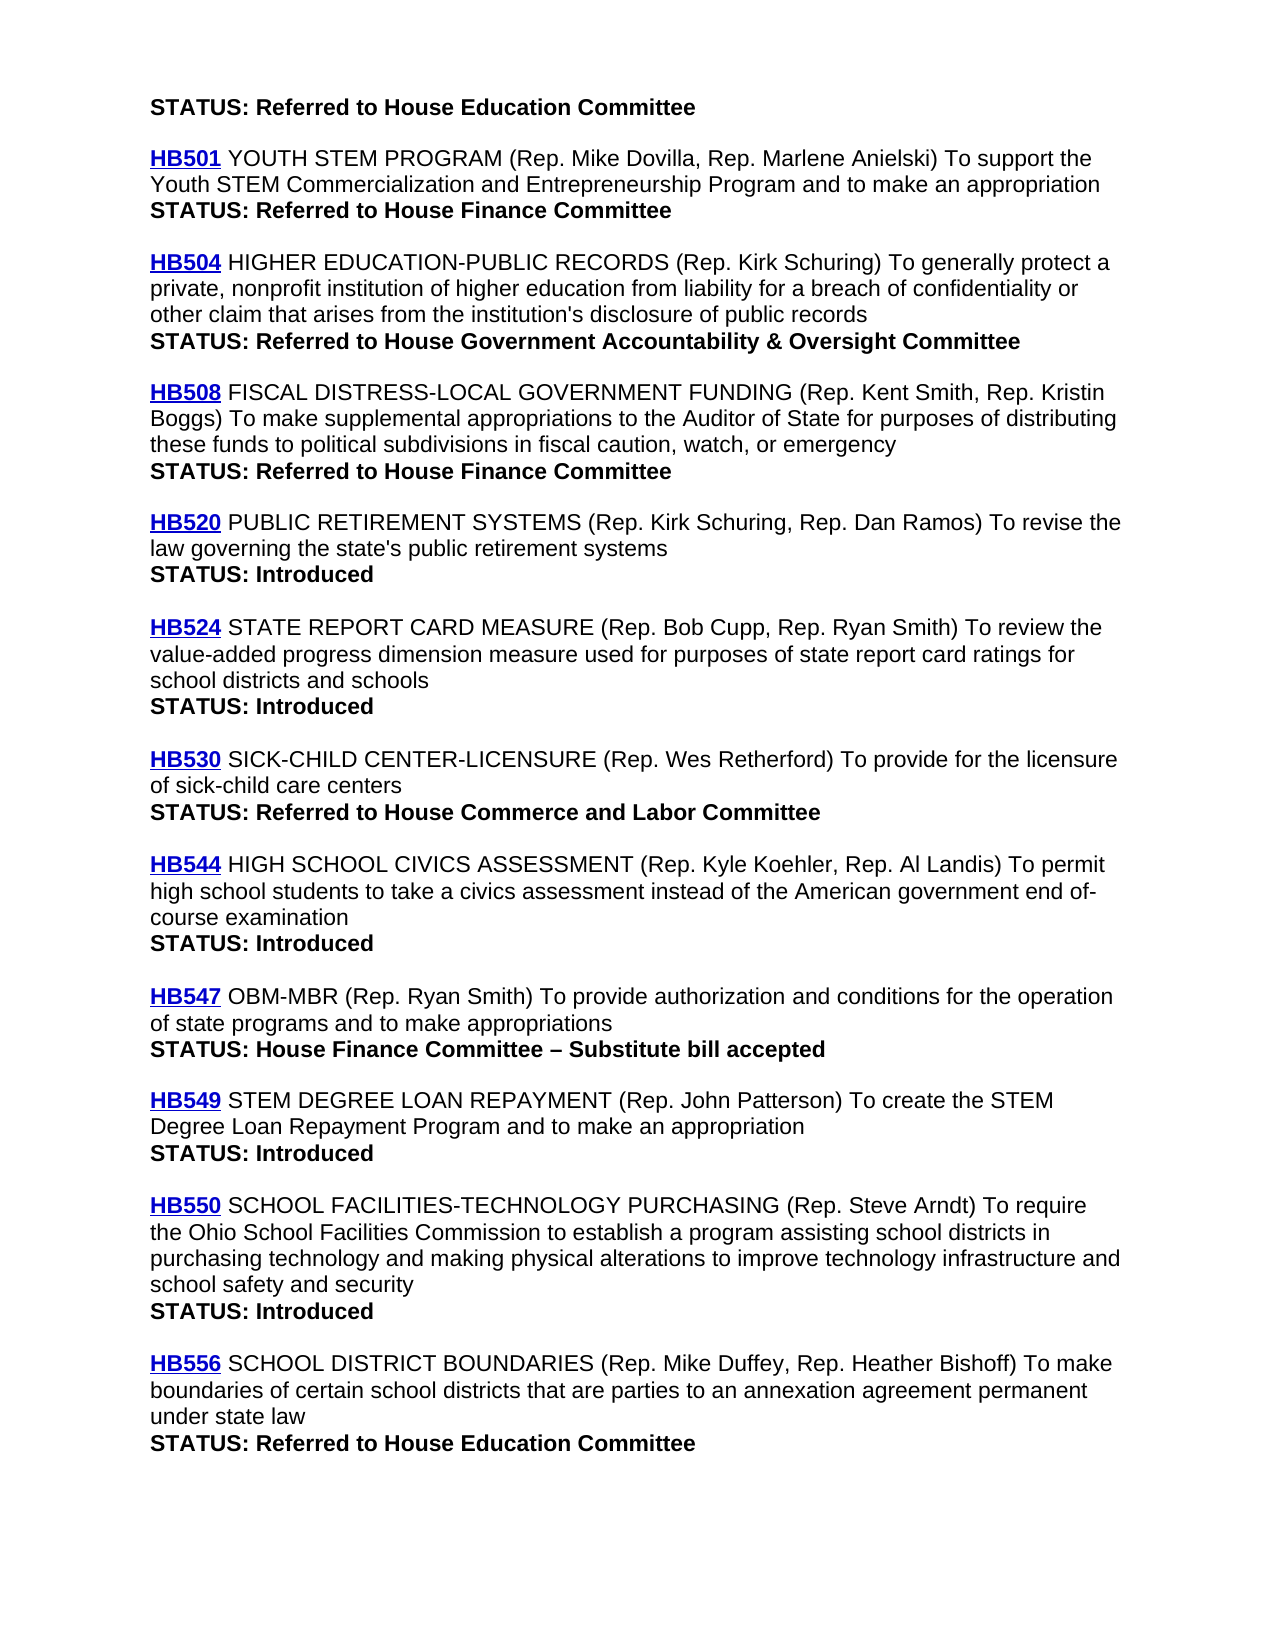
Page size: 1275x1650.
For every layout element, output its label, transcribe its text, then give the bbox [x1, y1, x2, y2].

text STATUS: Referred to House Government Accountability & Oversight Committee [150, 328, 1125, 354]
text HB524 STATE REPORT CARD MEASURE (Rep. Bob Cupp, Rep. Ryan Smith) To review the value-added progress dimension measure used for purposes of state report card ratings for school districts and schools [150, 614, 1125, 693]
text STATUS: Referred to House Education Committee [150, 1429, 1125, 1456]
text STATUS: Introduced [150, 1298, 1125, 1324]
text HB530 SICK-CHILD CENTER-LICENSURE (Rep. Wes Retherford) To provide for the licensure of sick-child care centers [150, 746, 1125, 799]
text HB556 SCHOOL DISTRICT BOUNDARIES (Rep. Mike Duffey, Rep. Heather Bishoff) To make boundaries of certain school districts that are parties to an annexation agreement permanent under state law [150, 1350, 1125, 1429]
text HB547 OBM-MBR (Rep. Ryan Smith) To provide authorization and conditions for the operation of state programs and to make appropriations [150, 983, 1125, 1036]
text HB520 PUBLIC RETIREMENT SYSTEMS (Rep. Kirk Schuring, Rep. Dan Ramos) To revise the law governing the state's public retirement systems [150, 509, 1125, 561]
text HB549 STEM DEGREE LOAN REPAYMENT (Rep. John Patterson) To create the STEM Degree Loan Repayment Program and to make an appropriation [150, 1087, 1125, 1139]
text STATUS: Introduced [150, 930, 1125, 957]
text STATUS: Introduced [150, 1139, 1125, 1166]
text HB544 HIGH SCHOOL CIVICS ASSESSMENT (Rep. Kyle Koehler, Rep. Al Landis) To permit high school students to take a civics assessment instead of the American government end of-course examination [150, 851, 1125, 930]
text HB508 FISCAL DISTRESS-LOCAL GOVERNMENT FUNDING (Rep. Kent Smith, Rep. Kristin Boggs) To make supplemental appropriations to the Auditor of State for purposes of distributing these funds to political subdivisions in fiscal caution, watch, or emergency [150, 379, 1125, 458]
text HB550 SCHOOL FACILITIES-TECHNOLOGY PURCHASING (Rep. Steve Arndt) To require the Ohio School Facilities Commission to establish a program assisting school districts in purchasing technology and making physical alterations to improve technology infrastructure and school safety and security [150, 1192, 1125, 1298]
text STATUS: Introduced [150, 561, 1125, 588]
text HB504 HIGHER EDUCATION-PUBLIC RECORDS (Rep. Kirk Schuring) To generally protect a private, nonprofit institution of higher education from liability for a breach of confidentiality or other claim that arises from the institution's disclosure of public records [150, 248, 1125, 328]
text STATUS: Referred to House Education Committee [150, 94, 1125, 120]
text STATUS: Referred to House Commerce and Labor Committee [150, 799, 1125, 825]
text STATUS: House Finance Committee – Substitute bill accepted [150, 1036, 1125, 1062]
text HB501 YOUTH STEM PROGRAM (Rep. Mike Dovilla, Rep. Marlene Anielski) To support the Youth STEM Commercialization and Entrepreneurship Program and to make an appropriation [150, 145, 1125, 197]
text STATUS: Referred to House Finance Committee [150, 197, 1125, 224]
text STATUS: Referred to House Finance Committee [150, 458, 1125, 484]
text STATUS: Introduced [150, 693, 1125, 719]
